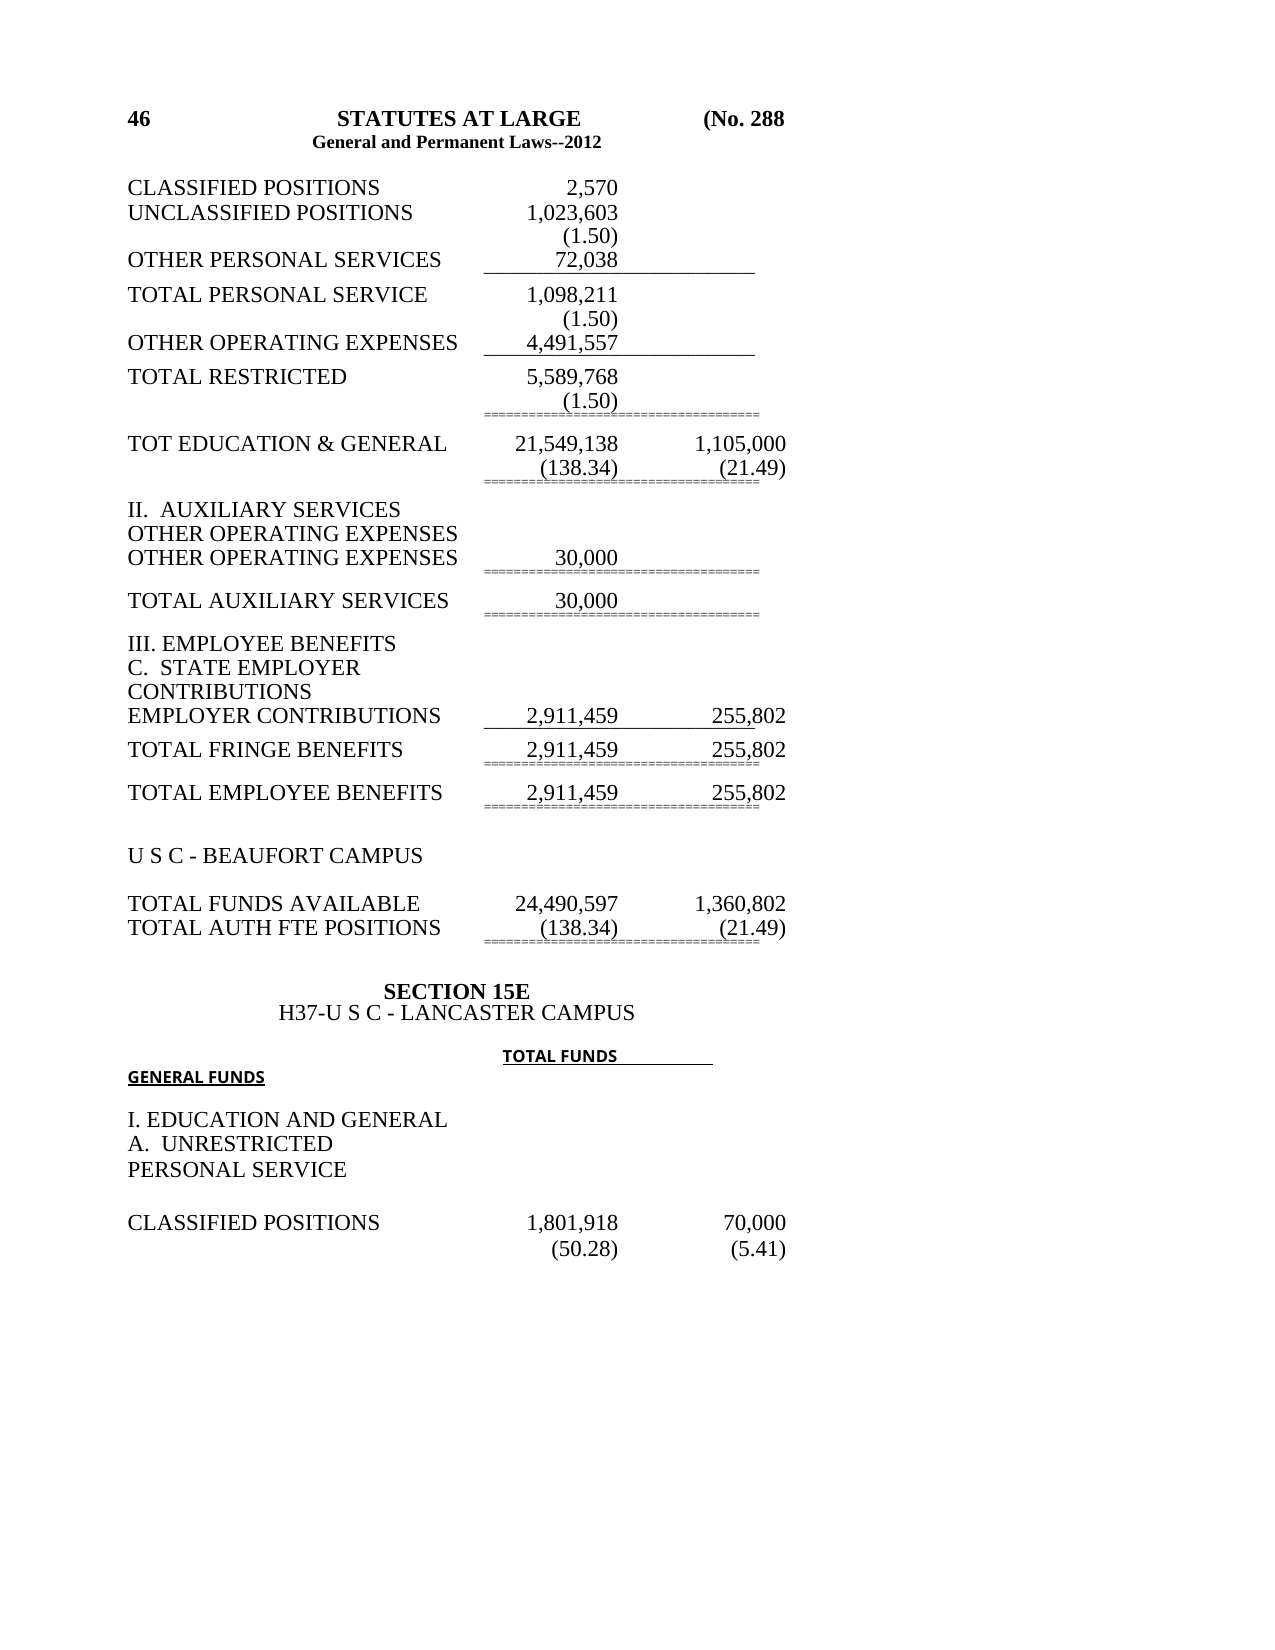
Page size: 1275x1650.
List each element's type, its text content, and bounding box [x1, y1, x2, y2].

text ===================================== [127, 805, 793, 824]
text OTHER OPERATING EXPENSES 30,000 [127, 547, 786, 571]
text TOTAL EMPLOYEE BENEFITS 2,911,459 255,802 [127, 781, 786, 805]
text OTHER OPERATING EXPENSES 4,491,557 [127, 331, 786, 355]
text CONTRIBUTIONS [127, 680, 786, 704]
text TOTAL AUTH FTE POSITIONS (138.34) (21.49) [127, 916, 786, 940]
text (50.28) (5.41) [127, 1235, 786, 1261]
text ===================================== [127, 762, 793, 781]
text TOTAL RESTRICTED 5,589,768 [127, 365, 786, 389]
text ===================================== [127, 413, 793, 432]
text (138.34) (21.49) [127, 456, 786, 480]
text U S C - BEAUFORT CAMPUS [127, 844, 786, 868]
text TOTAL FUNDS AVAILABLE 24,490,597 1,360,802 [127, 892, 786, 916]
text H37-U S C - LANCASTER CAMPUS [127, 1004, 786, 1025]
text ===================================== [127, 571, 793, 589]
text OTHER PERSONAL SERVICES 72,038 [127, 249, 786, 273]
text ===================================== [127, 940, 793, 959]
text (1.50) [127, 307, 786, 331]
text TOTAL FUNDS GENERAL FUNDS [127, 1046, 786, 1087]
text PERSONAL SERVICE [127, 1156, 786, 1182]
text II. AUXILIARY SERVICES [127, 499, 786, 523]
text A. UNRESTRICTED [127, 1132, 786, 1156]
text CLASSIFIED POSITIONS 1,801,918 70,000 [127, 1209, 786, 1235]
text TOTAL PERSONAL SERVICE 1,098,211 [127, 283, 786, 307]
text UNCLASSIFIED POSITIONS 1,023,603 [127, 201, 786, 225]
text (1.50) [127, 389, 786, 413]
text SECTION 15E [127, 980, 786, 1004]
text OTHER OPERATING EXPENSES [127, 523, 786, 547]
text C. STATE EMPLOYER [127, 656, 786, 680]
text (1.50) [127, 225, 786, 249]
text ===================================== [127, 613, 793, 632]
text III. EMPLOYEE BENEFITS [127, 632, 786, 656]
text TOTAL AUXILIARY SERVICES 30,000 [127, 589, 786, 613]
text TOT EDUCATION & GENERAL 21,549,138 1,105,000 [127, 432, 786, 456]
text TOTAL FRINGE BENEFITS 2,911,459 255,802 [127, 738, 786, 762]
text EMPLOYER CONTRIBUTIONS 2,911,459 255,802 [127, 704, 786, 728]
text CLASSIFIED POSITIONS 2,570 [127, 174, 786, 201]
text ===================================== [127, 480, 793, 499]
text I. EDUCATION AND GENERAL [127, 1108, 786, 1132]
